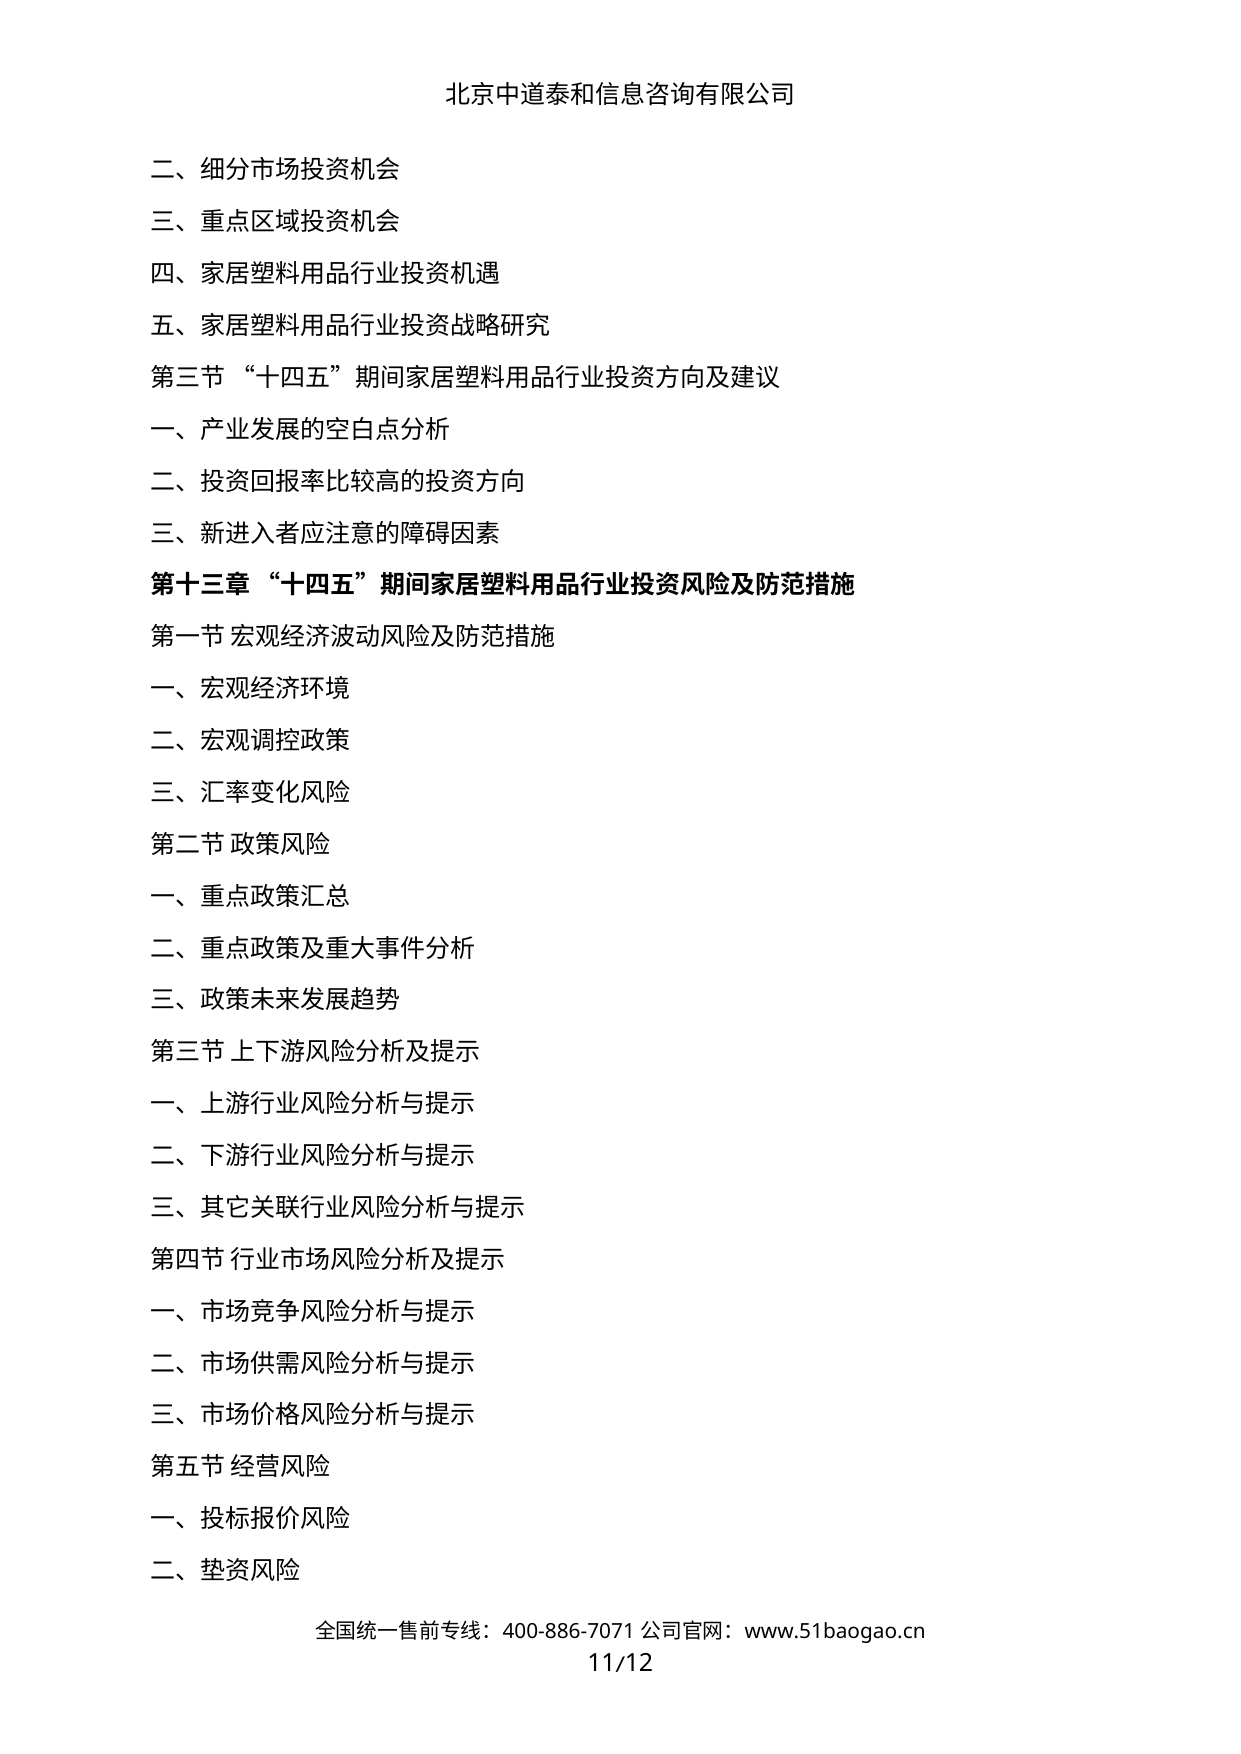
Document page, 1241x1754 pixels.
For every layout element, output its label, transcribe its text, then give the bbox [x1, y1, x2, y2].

text 一、重点政策汇总 [150, 876, 1090, 912]
text 三、市场价格风险分析与提示 [150, 1395, 1090, 1431]
text 一、投标报价风险 [150, 1499, 1090, 1535]
text 三、重点区域投资机会 [150, 202, 1090, 238]
text 第五节 经营风险 [150, 1447, 1090, 1483]
text 三、汇率变化风险 [150, 772, 1090, 809]
text 第一节 宏观经济波动风险及防范措施 [150, 617, 1090, 653]
text 一、产业发展的空白点分析 [150, 409, 1090, 446]
text 二、下游行业风险分析与提示 [150, 1136, 1090, 1172]
text 二、宏观调控政策 [150, 721, 1090, 757]
text 第三节 上下游风险分析及提示 [150, 1032, 1090, 1068]
text 二、垫资风险 [150, 1551, 1090, 1587]
text 三、新进入者应注意的障碍因素 [150, 513, 1090, 549]
text 三、政策未来发展趋势 [150, 980, 1090, 1016]
text 二、细分市场投资机会 [150, 150, 1090, 186]
text 三、其它关联行业风险分析与提示 [150, 1187, 1090, 1224]
text 第四节 行业市场风险分析及提示 [150, 1239, 1090, 1276]
text 一、上游行业风险分析与提示 [150, 1084, 1090, 1120]
text 第十三章 “十四五”期间家居塑料用品行业投资风险及防范措施 [150, 565, 1090, 601]
text 第三节 “十四五”期间家居塑料用品行业投资方向及建议 [150, 357, 1090, 394]
text 一、宏观经济环境 [150, 669, 1090, 705]
text 二、重点政策及重大事件分析 [150, 928, 1090, 964]
text 四、家居塑料用品行业投资机遇 [150, 254, 1090, 290]
text 一、市场竞争风险分析与提示 [150, 1291, 1090, 1327]
text 第二节 政策风险 [150, 824, 1090, 861]
text 二、投资回报率比较高的投资方向 [150, 461, 1090, 497]
text 二、市场供需风险分析与提示 [150, 1343, 1090, 1379]
text 五、家居塑料用品行业投资战略研究 [150, 306, 1090, 342]
